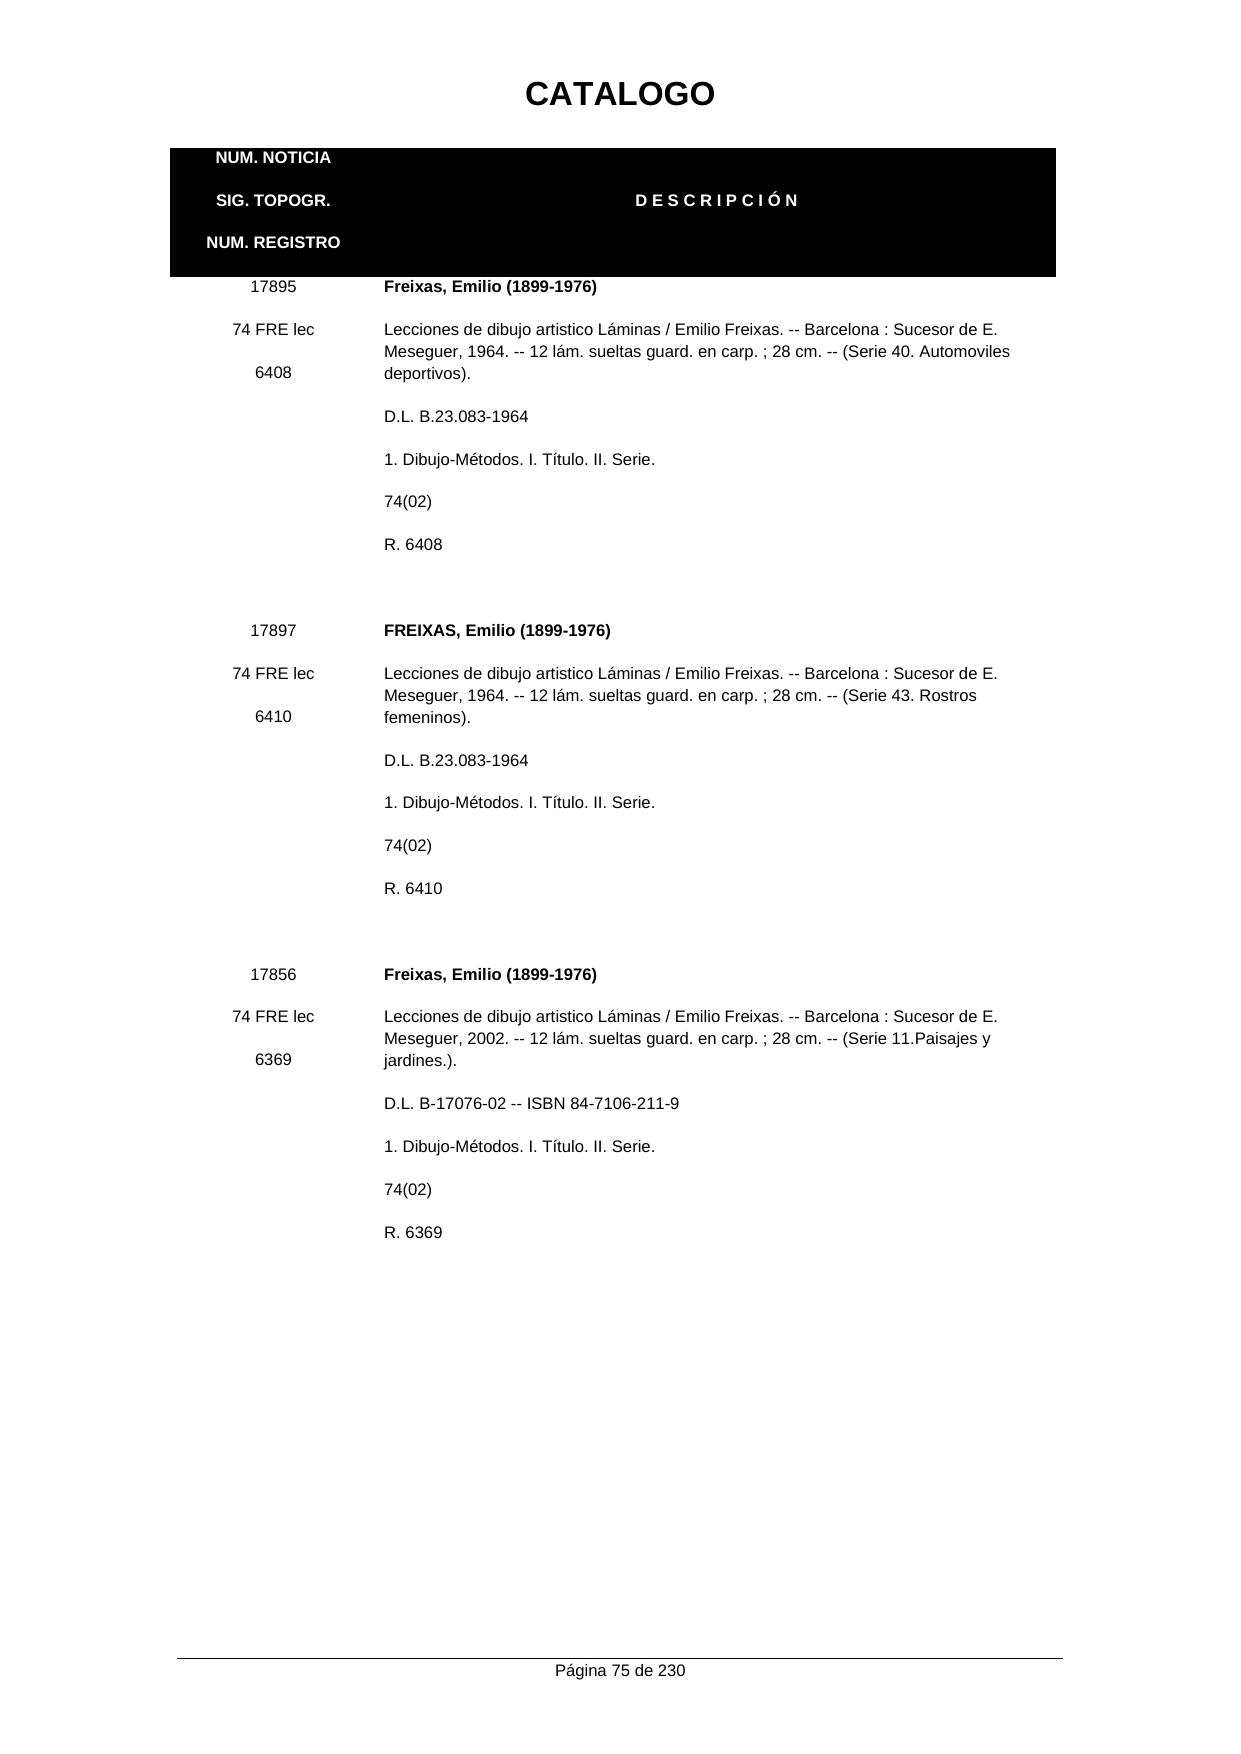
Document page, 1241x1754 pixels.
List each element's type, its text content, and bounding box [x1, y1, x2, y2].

table_header NUM. NOTICIA SIG. TOPOGR. NUM. REGISTRO [170, 148, 377, 277]
table_cell 17897 74 FRE lec 6410 [170, 621, 377, 964]
table_cell FREIXAS, Emilio (1899-1976) Lecciones de dibujo artistico Láminas / Emilio Freixas. -- Barcelona : Sucesor de E. Meseguer, 1964. -- 12 lám. sueltas guard. en carp. ; 28 cm. -- (Serie 43. Rostros femeninos). D.L. B.23.083-1964 1. Dibujo-Métodos. I. Título. II. Serie. 74(02) R. 6410 [377, 621, 1056, 964]
table_cell Freixas, Emilio (1899-1976) Lecciones de dibujo artistico Láminas / Emilio Freixas. -- Barcelona : Sucesor de E. Meseguer, 2002. -- 12 lám. sueltas guard. en carp. ; 28 cm. -- (Serie 11.Paisajes y jardines.). D.L. B-17076-02 -- ISBN 84-7106-211-9 1. Dibujo-Métodos. I. Título. II. Serie. 74(02) R. 6369 [377, 964, 1056, 1308]
table_cell Freixas, Emilio (1899-1976) Lecciones de dibujo artistico Láminas / Emilio Freixas. -- Barcelona : Sucesor de E. Meseguer, 1964. -- 12 lám. sueltas guard. en carp. ; 28 cm. -- (Serie 40. Automoviles deportivos). D.L. B.23.083-1964 1. Dibujo-Métodos. I. Título. II. Serie. 74(02) R. 6408 [377, 277, 1056, 621]
table_cell 17856 74 FRE lec 6369 [170, 964, 377, 1308]
table_header D E S C R I P C I Ó N [377, 148, 1056, 277]
table_cell 17895 74 FRE lec 6408 [170, 277, 377, 621]
